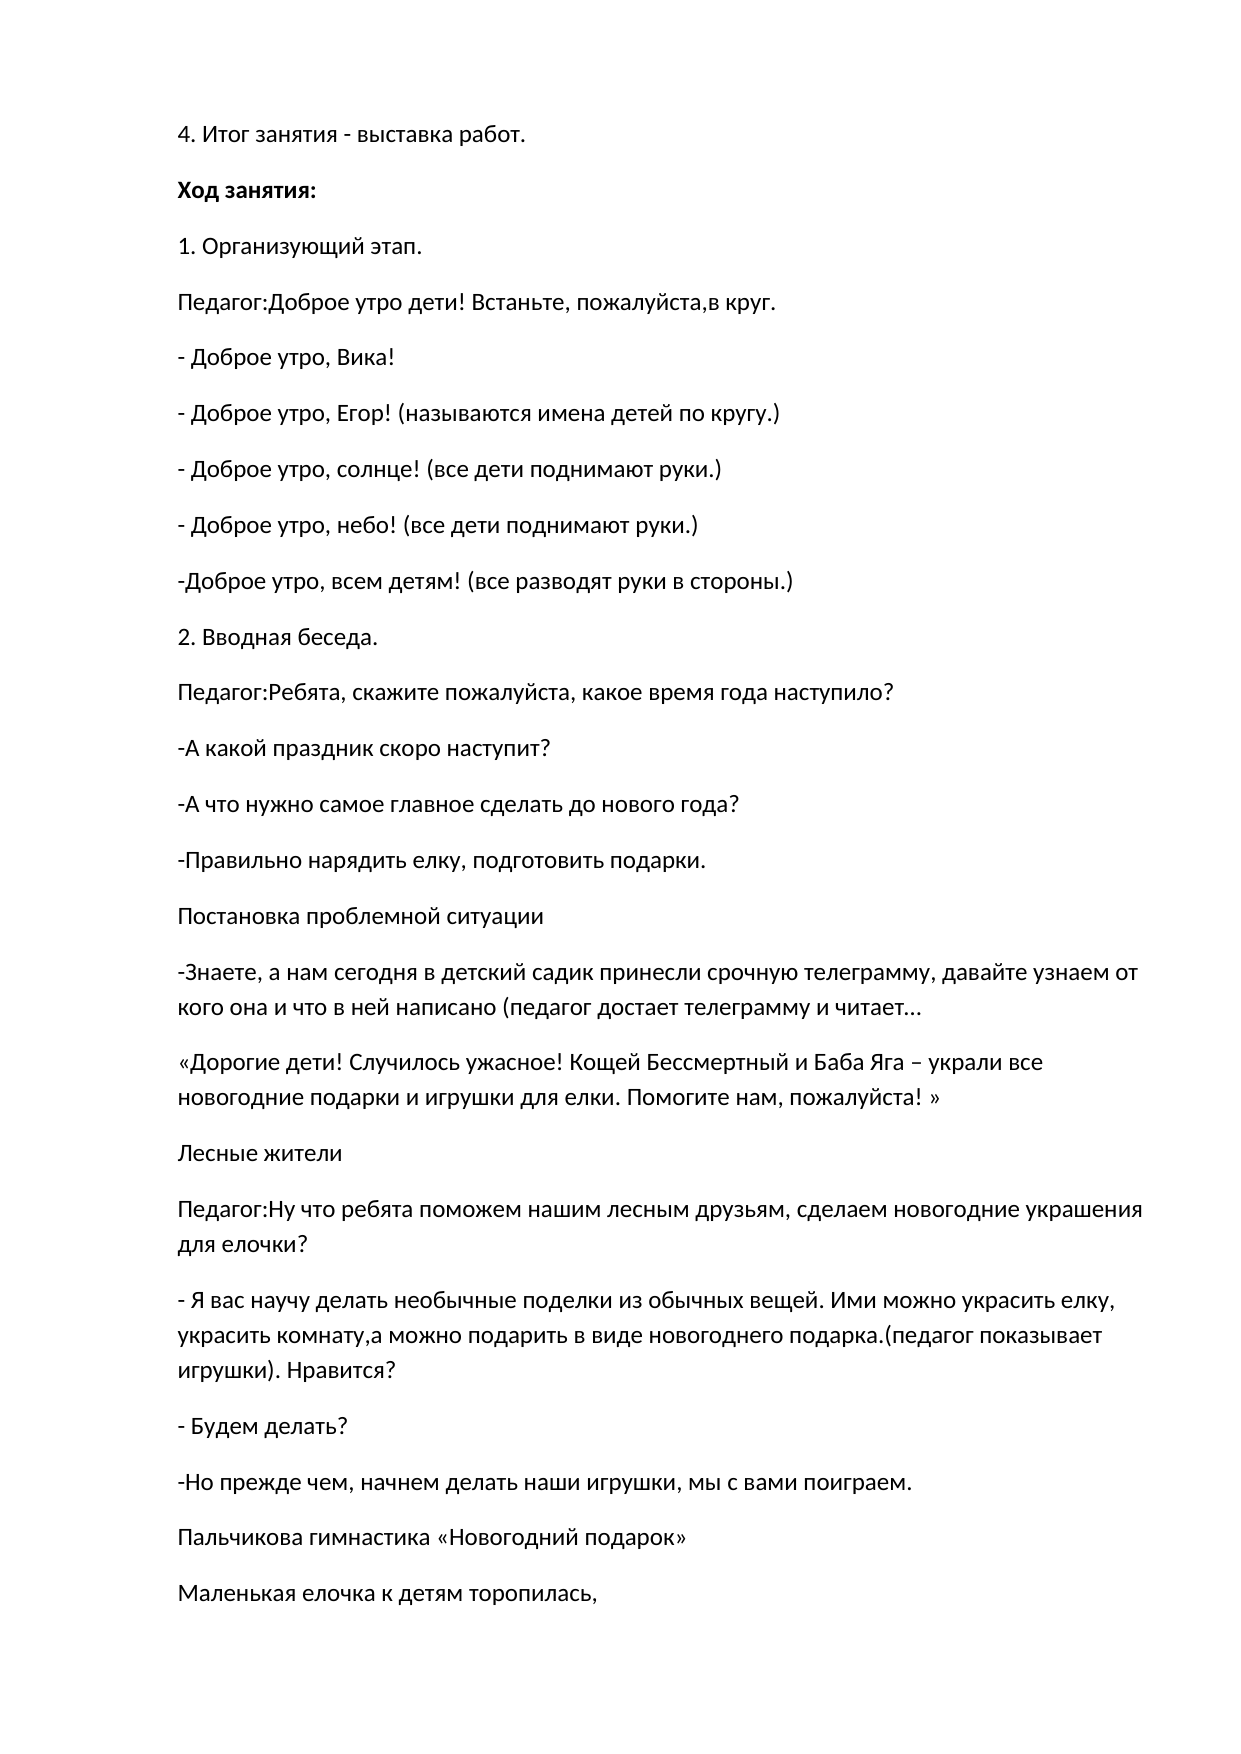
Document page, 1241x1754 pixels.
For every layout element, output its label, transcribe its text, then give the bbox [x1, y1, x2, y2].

text -Знаете, а нам сегодня в детский садик принесли срочную телеграмму, давайте узнаем от кого она и что в ней написано (педагог достает телеграмму и читает… [177, 956, 1152, 1021]
text -Но прежде чем, начнем делать наши игрушки, мы с вами поиграем. [177, 1466, 1152, 1496]
text - Будем делать? [177, 1410, 1152, 1440]
text - Доброе утро, солнце! (все дети поднимают руки.) [177, 453, 1152, 484]
text Педагог:Ну что ребята поможем нашим лесным друзьям, сделаем новогодние украшения для елочки? [177, 1193, 1152, 1259]
text -Правильно нарядить елку, подготовить подарки. [177, 844, 1152, 874]
text Педагог:Доброе утро дети! Встаньте, пожалуйста,в круг. [177, 286, 1152, 316]
text Ход занятия: [177, 174, 1152, 204]
text Лесные жители [177, 1137, 1152, 1168]
text -А что нужно самое главное сделать до нового года? [177, 788, 1152, 819]
text Маленькая елочка к детям торопилась, [177, 1577, 1152, 1608]
text - Доброе утро, Вика! [177, 341, 1152, 372]
text -Доброе утро, всем детям! (все разводят руки в стороны.) [177, 565, 1152, 595]
text 4. Итог занятия - выставка работ. [177, 118, 1152, 149]
text - Я вас научу делать необычные поделки из обычных вещей. Ими можно украсить елку, украсить комнату,а можно подарить в виде новогоднего подарка.(педагог показывает игрушки). Нравится? [177, 1284, 1152, 1384]
text «Дорогие дети! Случилось ужасное! Кощей Бессмертный и Баба Яга – украли все новогодние подарки и игрушки для елки. Помогите нам, пожалуйста! » [177, 1046, 1152, 1112]
text - Доброе утро, небо! (все дети поднимают руки.) [177, 509, 1152, 539]
text - Доброе утро, Егор! (называются имена детей по кругу.) [177, 397, 1152, 428]
text Пальчикова гимнастика «Новогодний подарок» [177, 1521, 1152, 1552]
text 1. Организующий этап. [177, 230, 1152, 260]
text -А какой праздник скоро наступит? [177, 732, 1152, 763]
text Педагог:Ребята, скажите пожалуйста, какое время года наступило? [177, 676, 1152, 707]
text 2. Вводная беседа. [177, 621, 1152, 651]
text Постановка проблемной ситуации [177, 900, 1152, 930]
